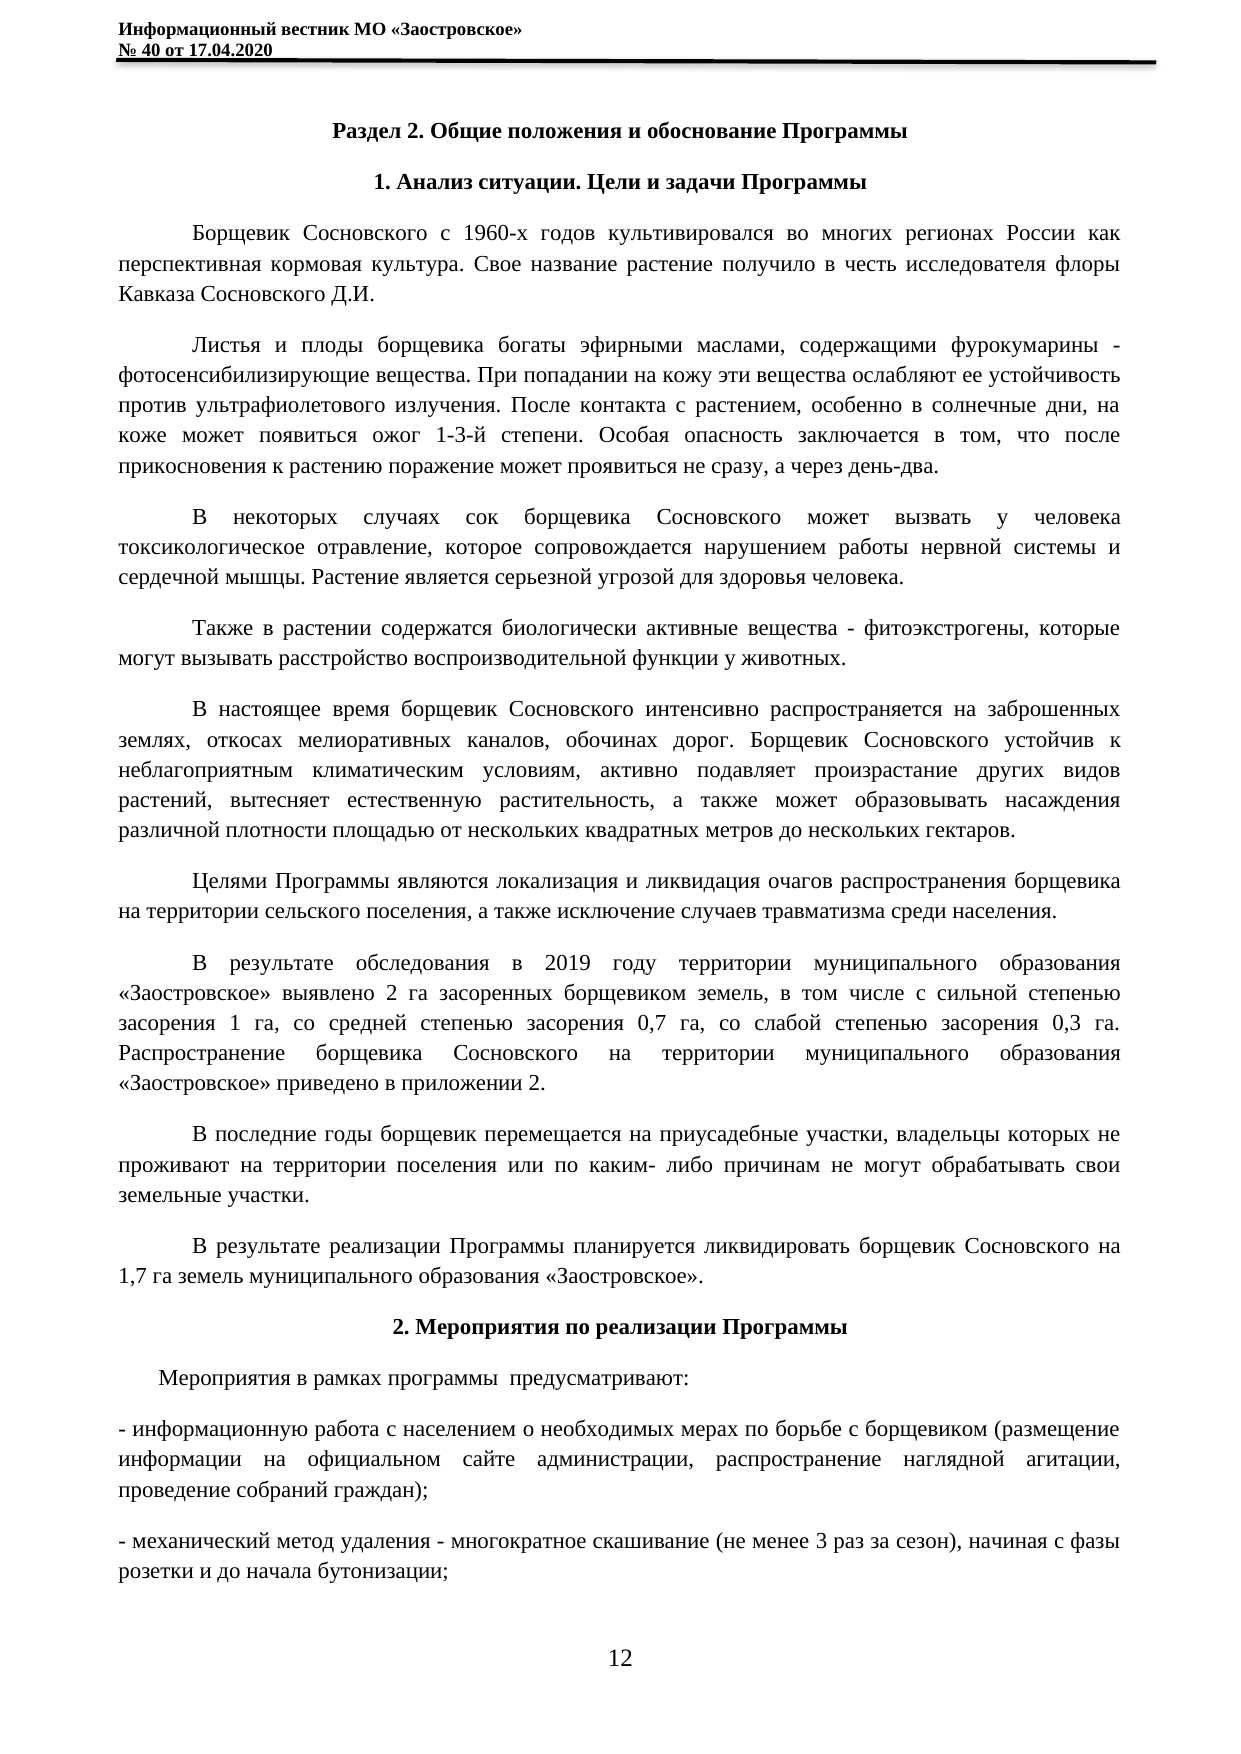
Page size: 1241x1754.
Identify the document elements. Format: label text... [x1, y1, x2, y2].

text В последние годы борщевик перемещается на приусадебные участки, владельцы которых не проживают на территории поселения или по каким- либо причинам не могут обрабатывать свои земельные участки. [118, 1121, 1122, 1207]
text Борщевик Сосновского с 1960-х годов культивировался во многих регионах России как перспективная кормовая культура. Свое название растение получило в честь исследователя флоры Кавказа Сосновского Д.И. [118, 219, 1122, 306]
text Мероприятия в рамках программы предусматривают: [118, 1364, 1122, 1391]
text - информационную работа с населением о необходимых мерах по борьбе с борщевиком (размещение информации на официальном сайте администрации, распространение наглядной агитации, проведение собраний граждан); [118, 1415, 1122, 1502]
text Листья и плоды борщевика богаты эфирными маслами, содержащими фурокумарины - фотосенсибилизирующие вещества. При попадании на кожу эти вещества ослабляют ее устойчивость против ультрафиолетового излучения. После контакта с растением, особенно в солнечные дни, на коже может появиться ожог 1-3-й степени. Особая опасность заключается в том, что после прикосновения к растению поражение может проявиться не сразу, а через день-два. [118, 331, 1122, 478]
text В результате реализации Программы планируется ликвидировать борщевик Сосновского на 1,7 га земель муниципального образования «Заостровское». [118, 1232, 1122, 1288]
text 2. Мероприятия по реализации Программы [118, 1313, 1122, 1339]
text В результате обследования в 2019 году территории муниципального образования «Заостровское» выявлено 2 га засоренных борщевиком земель, в том числе с сильной степенью засорения 1 га, со средней степенью засорения 0,7 га, со слабой степенью засорения 0,3 га. Распространение борщевика Сосновского на территории муниципального образования «Заостровское» приведено в приложении 2. [118, 949, 1122, 1096]
text - механический метод удаления - многократное скашивание (не менее 3 раз за сезон), начиная с фазы розетки и до начала бутонизации; [118, 1527, 1122, 1583]
text В настоящее время борщевик Сосновского интенсивно распространяется на заброшенных землях, откосах мелиоративных каналов, обочинах дорог. Борщевик Сосновского устойчив к неблагоприятным климатическим условиям, активно подавляет произрастание других видов растений, вытесняет естественную растительность, а также может образовывать насаждения различной плотности площадью от нескольких квадратных метров до нескольких гектаров. [118, 696, 1122, 843]
text В некоторых случаях сок борщевика Сосновского может вызвать у человека токсикологическое отравление, которое сопровождается нарушением работы нервной системы и сердечной мышцы. Растение является серьезной угрозой для здоровья человека. [118, 503, 1122, 589]
text 1. Анализ ситуации. Цели и задачи Программы [118, 168, 1122, 195]
text Раздел 2. Общие положения и обоснование Программы [118, 117, 1122, 144]
text Целями Программы являются локализация и ликвидация очагов распространения борщевика на территории сельского поселения, а также исключение случаев травматизма среди населения. [118, 867, 1122, 924]
text Также в растении содержатся биологически активные вещества - фитоэкстрогены, которые могут вызывать расстройство воспроизводительной функции у животных. [118, 614, 1122, 671]
